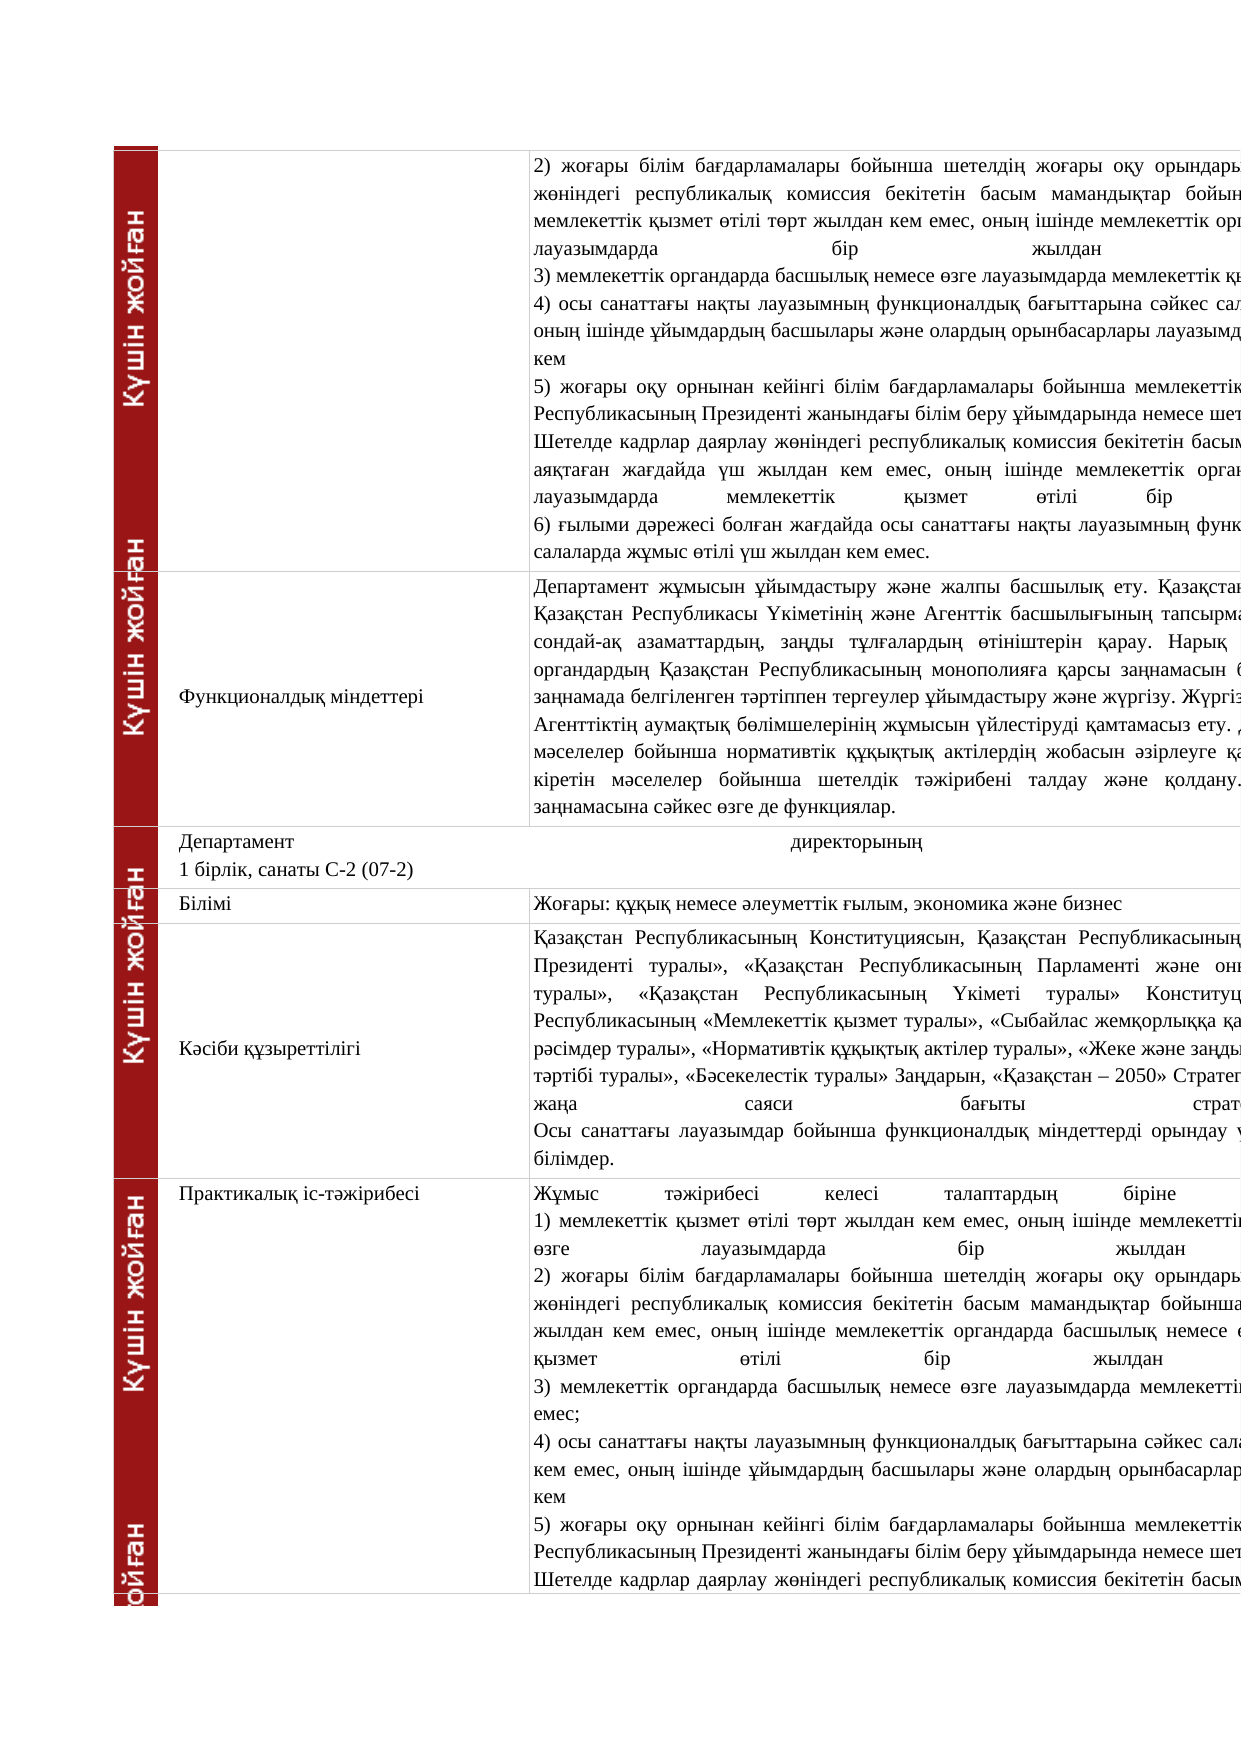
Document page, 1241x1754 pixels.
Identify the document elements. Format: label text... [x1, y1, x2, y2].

table_cell Кәсіби құзыреттілігі [114, 924, 529, 1178]
table_cell Практикалық іс-тәжірибесі [114, 1179, 529, 1592]
picture [114, 146, 158, 150]
table_cell Функционалдық міндеттері [114, 572, 529, 826]
table_cell Департамент жұмысын ұйымдастыру және жалпы басшылық ету. Қазақстан Республикасы Президентінің, Қазақстан Республикасы Үкіметінің және Агенттік басшылығының тапсырмаларын бақылау және орындау, сондай-ақ азаматтардың, заңды тұлғалардың өтініштерін қарау. Нарық субъектiлерi мен мемлекеттiк органдардың Қазақстан Республикасының монополияға қарсы заңнамасын бұзушылық фактiлерi бойынша заңнамада белгiленген тәртiппен тергеулер ұйымдастыру және жүргiзу. Жүргізіліп жатқан тергеулер бойынша Агенттіктің аумақтық бөлімшелерінің жұмысын үйлестіруді қамтамасыз ету. Департамент құзыретіне кіретін мәселелер бойынша нормативтік құқықтық актілердің жобасын әзірлеуге қатысу. Департамент құзыретіне кіретін мәселелер бойынша шетелдік тәжірибені талдау және қолдану. Қазақстан Республикасының заңнамасына сәйкес өзге де функциялар. [530, 572, 1240, 826]
picture [114, 1594, 158, 1606]
table_cell Қазақстан Республикасының Конституциясын, Қазақстан Республикасының «Қазақстан Республикасының Президенті туралы», «Қазақстан Республикасының Парламентi және оның депутаттарының мәртебесi туралы», «Қазақстан Республикасының Үкіметі туралы» Конституциялық заңдарын, Қазақстан Республикасының «Мемлекеттік қызмет туралы», «Сыбайлас жемқорлыққа қарсы күрес туралы», «Әкімшілік рәсімдер туралы», «Нормативтік құқықтық актілер туралы», «Жеке және заңды тұлғалардың өтiнiштерiн қарау тәртiбi туралы», «Бәсекелестік туралы» Заңдарын, «Қазақстан – 2050» Стратегиясы: қалыптасқан мемлекеттің жаңа саяси бағыты стратегиясын білуі. Осы санаттағы лауазымдар бойынша функционалдық міндеттерді орындау үшін қажетті басқа да міндетті білімдер. [530, 924, 1240, 1178]
table_cell Практикалық іс-тәжірибесі [114, 151, 529, 571]
table_cell Білімі [114, 889, 529, 922]
table_cell Департамент директорының орынбасары 1 бірлік, санаты С-2 (07-2) [114, 827, 1240, 888]
table_cell Жоғары: құқық немесе әлеуметтік ғылым, экономика және бизнес [530, 889, 1240, 922]
